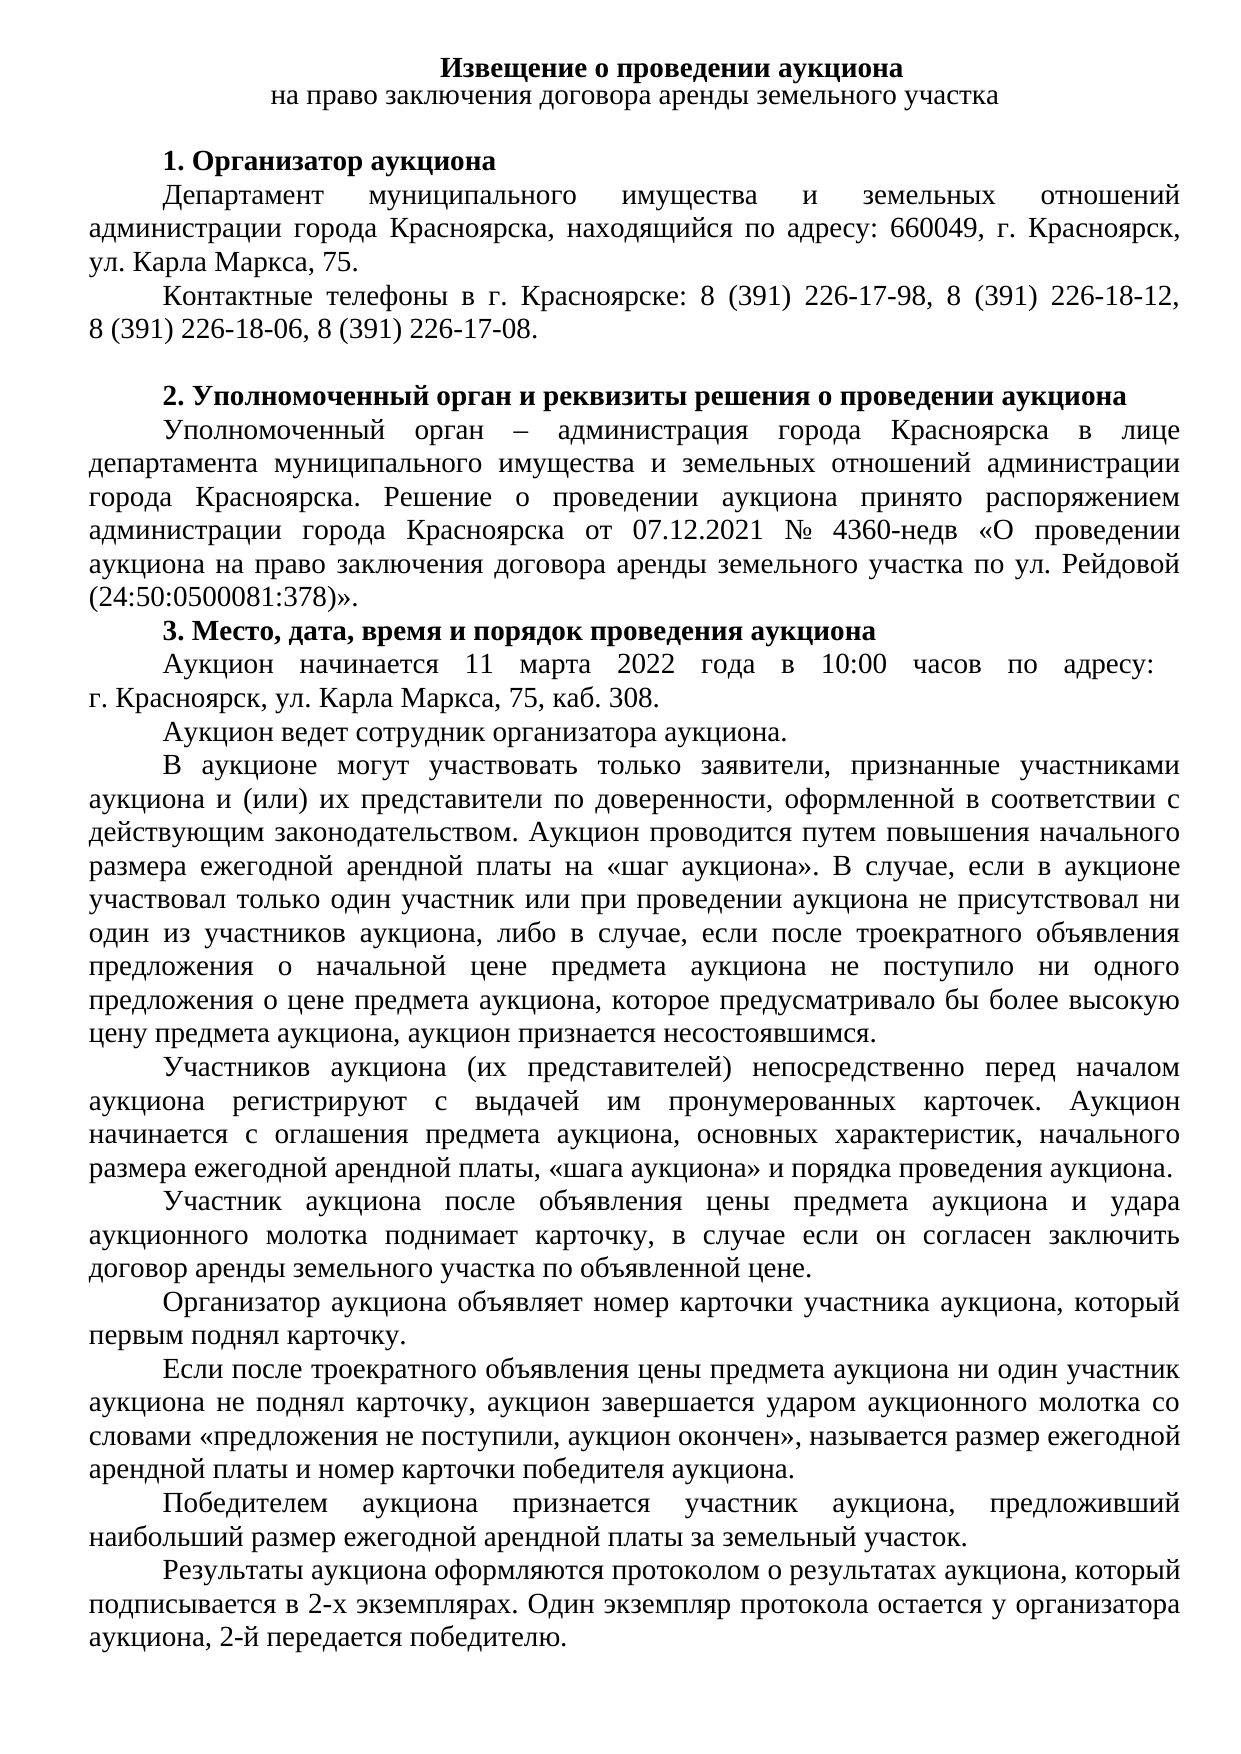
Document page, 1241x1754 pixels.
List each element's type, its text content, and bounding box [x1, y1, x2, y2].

title Уполномоченный орган – администрация города Красноярска в лице департамента муниципального имущества и земельных отношений администрации города Красноярска. Решение о проведении аукциона принято распоряжением администрации города Красноярска от 07.12.2021 № 4360-недв «О проведении аукциона на право заключения договора аренды земельного участка по ул. Рейдовой (24:50:0500081:378)». [89, 412, 1181, 613]
text Извещение о проведении аукциона [89, 56, 1181, 83]
text Участников аукциона (их представителей) непосредственно перед началом аукциона регистрируют с выдачей им пронумерованных карточек. Аукцион начинается с оглашения предмета аукциона, основных характеристик, начального размера ежегодной арендной платы, «шага аукциона» и порядка проведения аукциона. [89, 1049, 1181, 1183]
text Департамент муниципального имущества и земельных отношений администрации города Красноярска, находящийся по адресу: 660049, г. Красноярск, ул. Карла Маркса, 75. [89, 177, 1181, 278]
text Организатор аукциона объявляет номер карточки участника аукциона, который первым поднял карточку. [89, 1284, 1181, 1351]
text на право заключения договора аренды земельного участка [89, 83, 1181, 110]
text Аукцион начинается 11 марта 2022 года в 10:00 часов по адресу: г. Красноярск, ул. Карла Маркса, 75, каб. 308. [89, 647, 1181, 714]
text Результаты аукциона оформляются протоколом о результатах аукциона, который подписывается в 2-х экземплярах. Один экземпляр протокола остается у организатора аукциона, 2-й передается победителю. [89, 1552, 1181, 1653]
text Если после троекратного объявления цены предмета аукциона ни один участник аукциона не поднял карточку, аукцион завершается ударом аукционного молотка со словами «предложения не поступили, аукцион окончен», называется размер ежегодной арендной платы и номер карточки победителя аукциона. [89, 1351, 1181, 1485]
text 3. Место, дата, время и порядок проведения аукциона [89, 613, 1181, 647]
text В аукционе могут участвовать только заявители, признанные участниками аукциона и (или) их представители по доверенности, оформленной в соответствии с действующим законодательством. Аукцион проводится путем повышения начального размера ежегодной арендной платы на «шаг аукциона». В случае, если в аукционе участвовал только один участник или при проведении аукциона не присутствовал ни один из участников аукциона, либо в случае, если после троекратного объявления предложения о начальной цене предмета аукциона не поступило ни одного предложения о цене предмета аукциона, которое предусматривало бы более высокую цену предмета аукциона, аукцион признается несостоявшимся. [89, 747, 1181, 1049]
text Контактные телефоны в г. Красноярске: 8 (391) 226-17-98, 8 (391) 226-18-12, 8 (391) 226-18-06, 8 (391) 226-17-08. [89, 278, 1181, 345]
text Аукцион ведет сотрудник организатора аукциона. [89, 714, 1181, 747]
list 1. Организатор аукциона [89, 143, 1181, 177]
text 2. Уполномоченный орган и реквизиты решения о проведении аукциона [89, 378, 1181, 412]
text Победителем аукциона признается участник аукциона, предложивший наибольший размер ежегодной арендной платы за земельный участок. [89, 1485, 1181, 1552]
text Участник аукциона после объявления цены предмета аукциона и удара аукционного молотка поднимает карточку, в случае если он согласен заключить договор аренды земельного участка по объявленной цене. [89, 1183, 1181, 1284]
